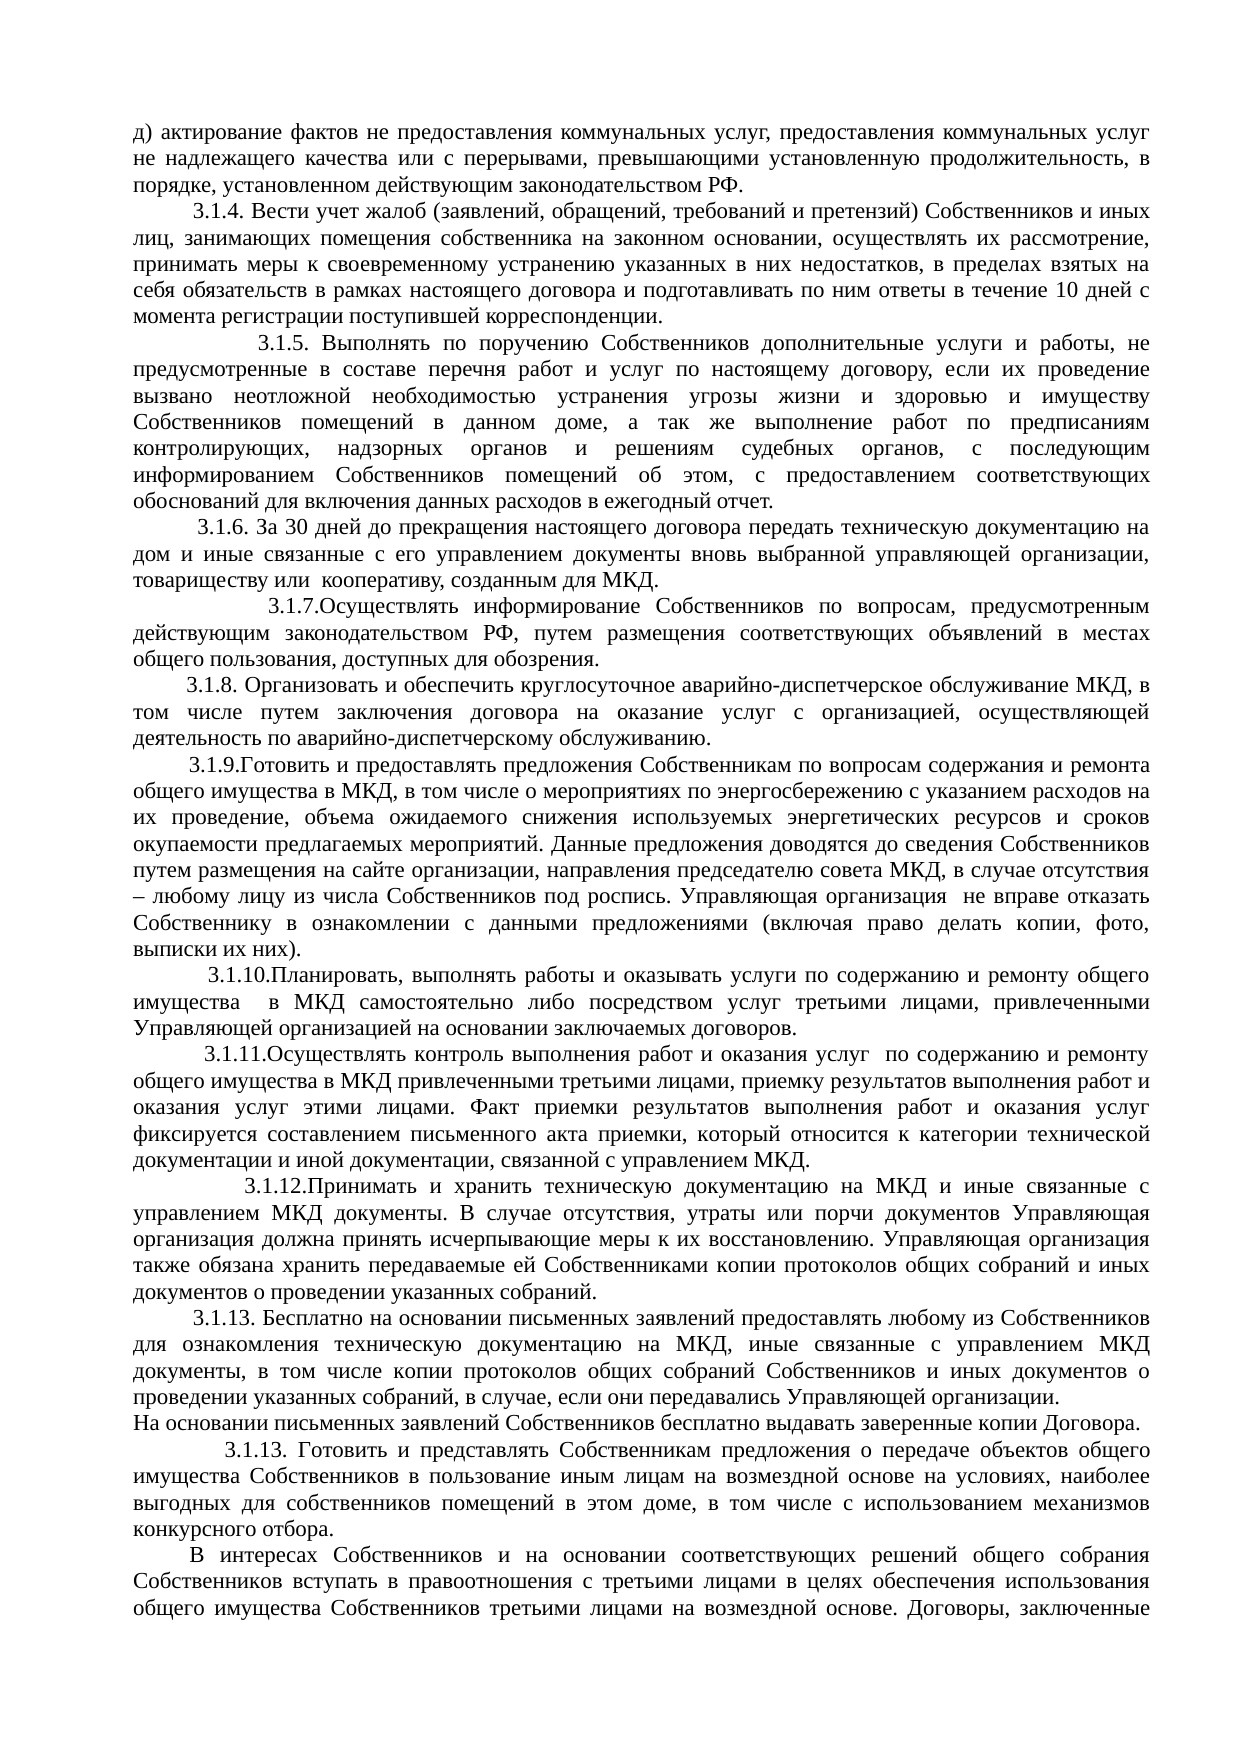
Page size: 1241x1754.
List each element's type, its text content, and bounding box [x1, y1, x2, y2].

text 3.1.10.Планировать, выполнять работы и оказывать услуги по содержанию и ремонту общего имущества в МКД самостоятельно либо посредством услуг третьими лицами, привлеченными Управляющей организацией на основании заключаемых договоров. [133, 961, 1152, 1041]
text 3.1.13. Бесплатно на основании письменных заявлений предоставлять любому из Собственников для ознакомления техническую документацию на МКД, иные связанные с управлением МКД документы, в том числе копии протоколов общих собраний Собственников и иных документов о проведении указанных собраний, в случае, если они передавались Управляющей организации. [133, 1304, 1152, 1409]
text 3.1.6. За 30 дней до прекращения настоящего договора передать техническую документацию на дом и иные связанные с его управлением документы вновь выбранной управляющей организации, товариществу или кооперативу, созданным для МКД. [133, 513, 1152, 592]
text На основании письменных заявлений Собственников бесплатно выдавать заверенные копии Договора. [133, 1409, 1152, 1436]
text 3.1.8. Организовать и обеспечить круглосуточное аварийно-диспетчерское обслуживание МКД, в том числе путем заключения договора на оказание услуг с организацией, осуществляющей деятельность по аварийно-диспетчерскому обслуживанию. [133, 672, 1152, 751]
text 3.1.4. Вести учет жалоб (заявлений, обращений, требований и претензий) Собственников и иных лиц, занимающих помещения собственника на законном основании, осуществлять их рассмотрение, принимать меры к своевременному устранению указанных в них недостатков, в пределах взятых на себя обязательств в рамках настоящего договора и подготавливать по ним ответы в течение 10 дней с момента регистрации поступившей корреспонденции. [133, 197, 1152, 329]
text д) актирование фактов не предоставления коммунальных услуг, предоставления коммунальных услуг не надлежащего качества или с перерывами, превышающими установленную продолжительность, в порядке, установленном действующим законодательством РФ. [133, 118, 1152, 197]
text 3.1.12.Принимать и хранить техническую документацию на МКД и иные связанные с управлением МКД документы. В случае отсутствия, утраты или порчи документов Управляющая организация должна принять исчерпывающие меры к их восстановлению. Управляющая организация также обязана хранить передаваемые ей Собственниками копии протоколов общих собраний и иных документов о проведении указанных собраний. [133, 1172, 1152, 1304]
text 3.1.11.Осуществлять контроль выполнения работ и оказания услуг по содержанию и ремонту общего имущества в МКД привлеченными третьими лицами, приемку результатов выполнения работ и оказания услуг этими лицами. Факт приемки результатов выполнения работ и оказания услуг фиксируется составлением письменного акта приемки, который относится к категории технической документации и иной документации, связанной с управлением МКД. [133, 1041, 1152, 1172]
text 3.1.5. Выполнять по поручению Собственников дополнительные услуги и работы, не предусмотренные в составе перечня работ и услуг по настоящему договору, если их проведение вызвано неотложной необходимостью устранения угрозы жизни и здоровью и имуществу Собственников помещений в данном доме, а так же выполнение работ по предписаниям контролирующих, надзорных органов и решениям судебных органов, с последующим информированием Собственников помещений об этом, с предоставлением соответствующих обоснований для включения данных расходов в ежегодный отчет. [133, 329, 1152, 513]
text 3.1.13. Готовить и представлять Собственникам предложения о передаче объектов общего имущества Собственников в пользование иным лицам на возмездной основе на условиях, наиболее выгодных для собственников помещений в этом доме, в том числе с использованием механизмов конкурсного отбора. [133, 1436, 1152, 1541]
text 3.1.9.Готовить и предоставлять предложения Собственникам по вопросам содержания и ремонта общего имущества в МКД, в том числе о мероприятиях по энергосбережению с указанием расходов на их проведение, объема ожидаемого снижения используемых энергетических ресурсов и сроков окупаемости предлагаемых мероприятий. Данные предложения доводятся до сведения Собственников путем размещения на сайте организации, направления председателю совета МКД, в случае отсутствия – любому лицу из числа Собственников под роспись. Управляющая организация не вправе отказать Собственнику в ознакомлении с данными предложениями (включая право делать копии, фото, выписки их них). [133, 751, 1152, 961]
text 3.1.7.Осуществлять информирование Собственников по вопросам, предусмотренным действующим законодательством РФ, путем размещения соответствующих объявлений в местах общего пользования, доступных для обозрения. [133, 592, 1152, 672]
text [133, 1541, 1152, 1620]
